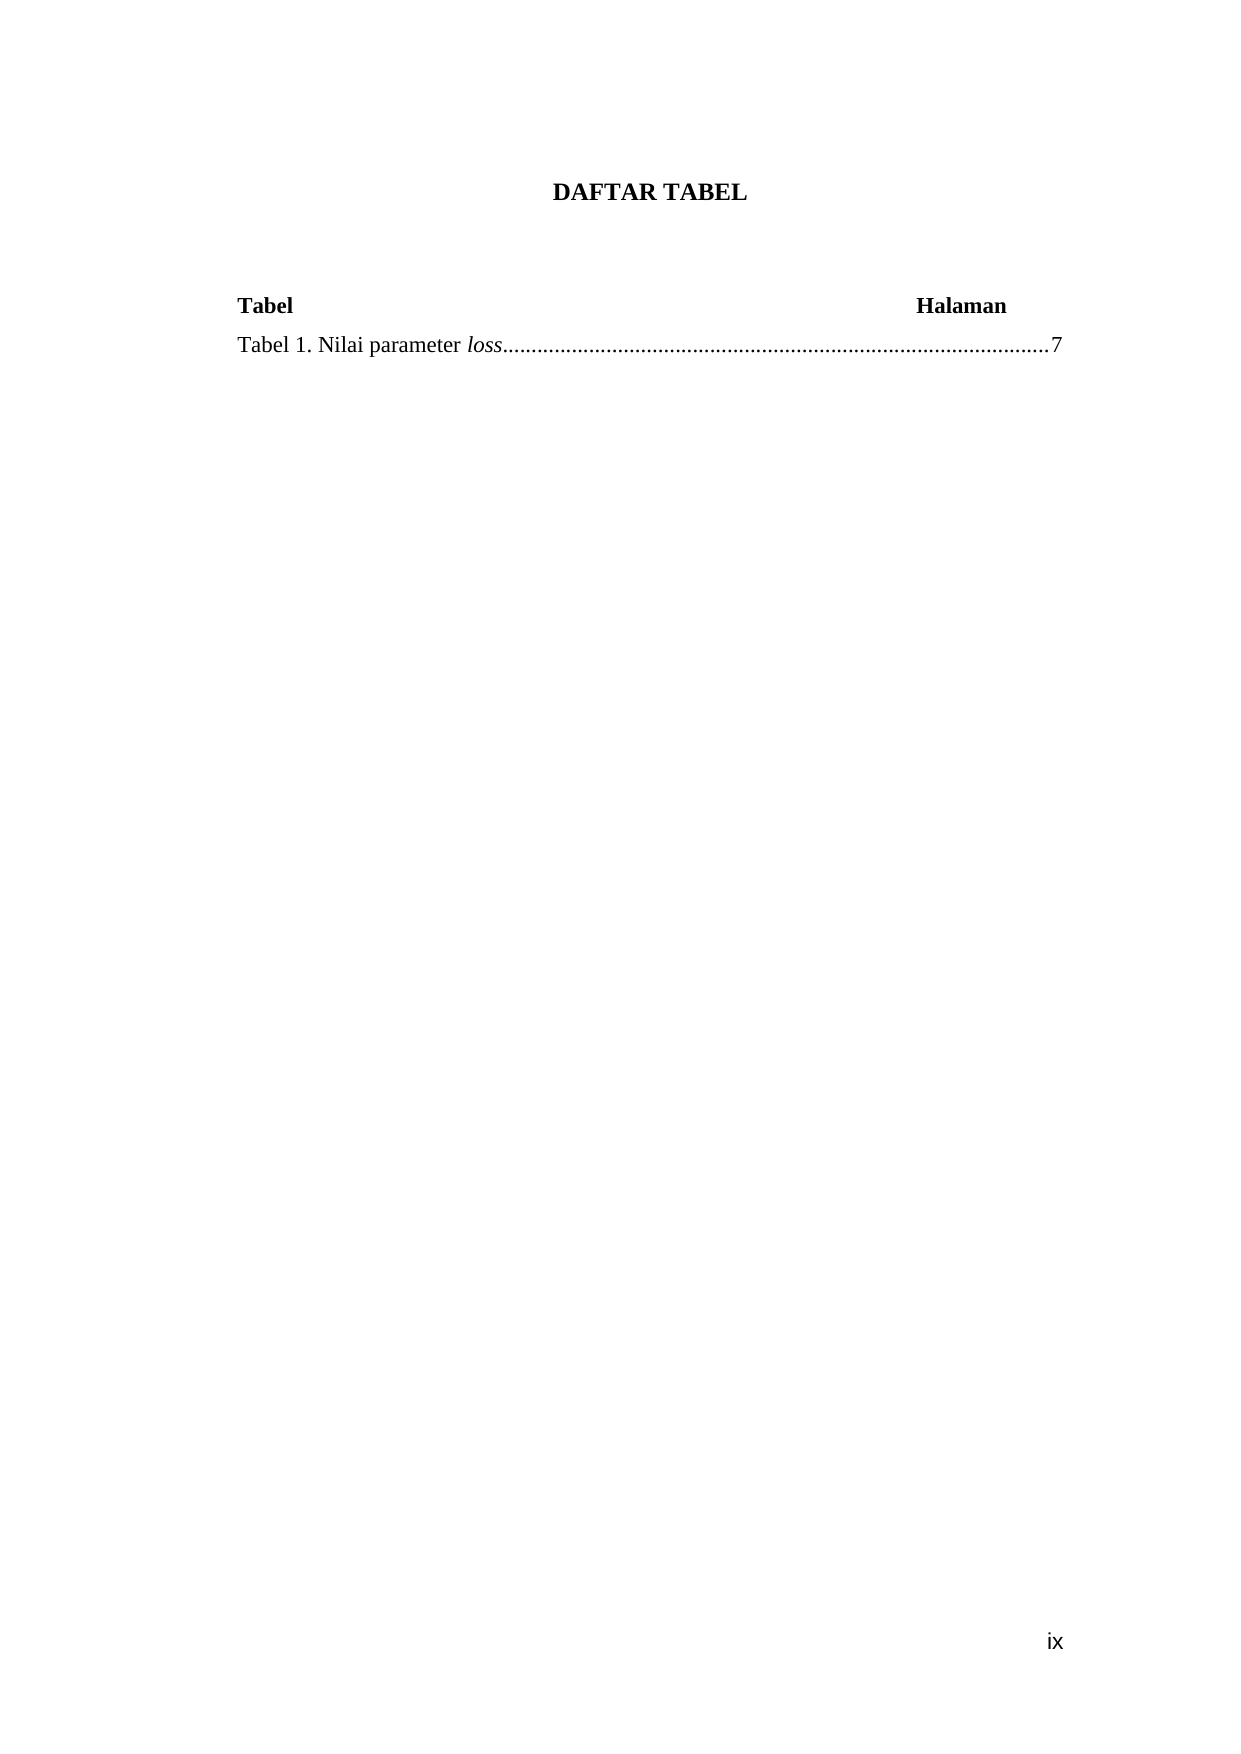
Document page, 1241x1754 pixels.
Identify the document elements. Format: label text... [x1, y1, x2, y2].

text Tabel Halaman [237, 292, 1063, 318]
text Tabel 1. Nilai parameter loss 7 [237, 331, 1063, 358]
subtitle DAFTAR TABEL [237, 177, 1063, 206]
